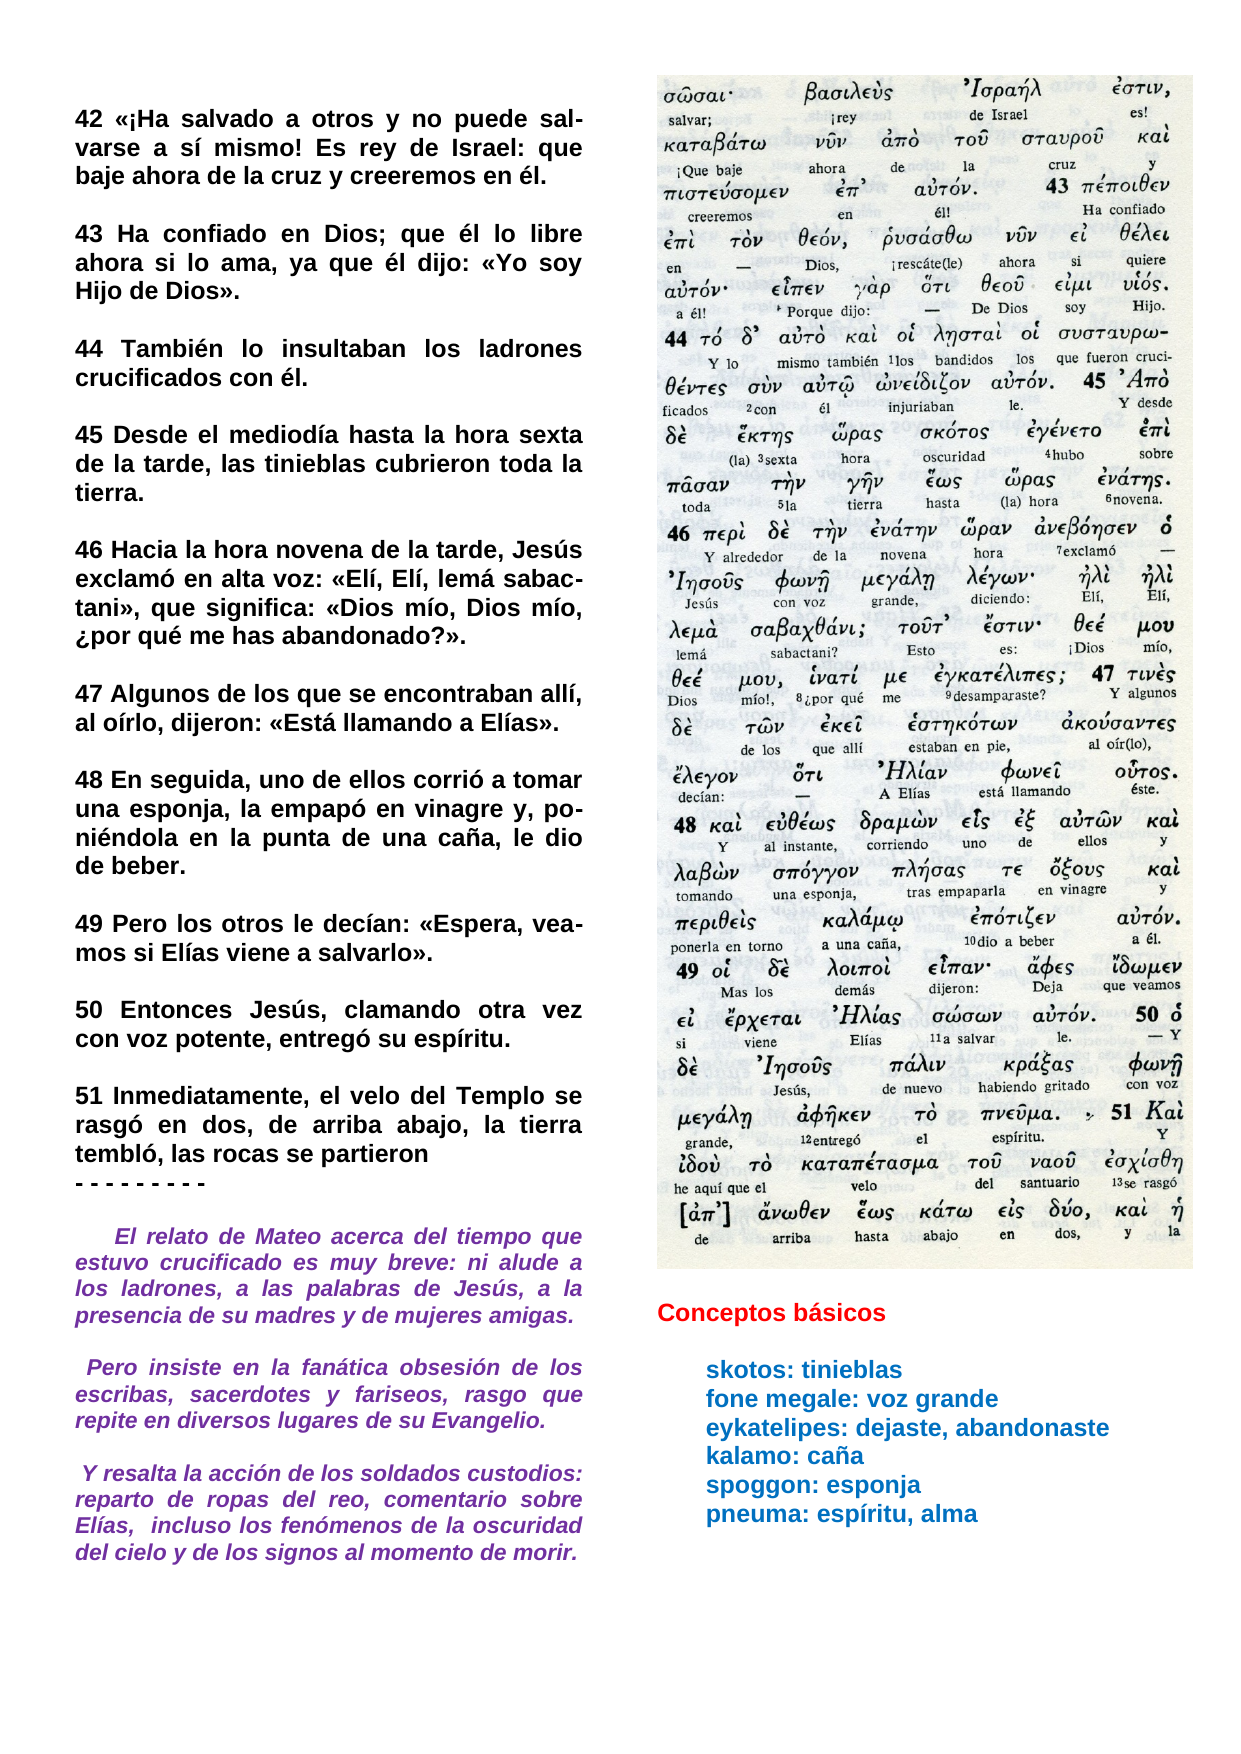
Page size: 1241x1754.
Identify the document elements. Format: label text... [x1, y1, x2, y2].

text 43 Ha confiado en Dios; que él lo libre ahora si lo ama, ya que él dijo: «Yo soy Hijo de Dios». [75, 219, 583, 305]
text fone megale: voz grande [657, 1384, 1165, 1412]
text 51 Inmediatamente, el velo del Templo se rasgó en dos, de arriba abajo, la tierra tembló, las rocas se partieron [75, 1081, 583, 1167]
text El relato de Mateo acerca del tiempo que estuvo crucificado es muy breve: ni alude a los ladrones, a las palabras de Jesús, a la presencia de su madres y de mujeres amigas. [75, 1223, 583, 1328]
text 45 Desde el mediodía hasta la hora sexta de la tarde, las tinieblas cubrieron toda la tierra. [75, 420, 583, 506]
text 44 También lo insultaban los ladrones crucificados con él. [75, 334, 583, 391]
text Conceptos básicos [657, 1297, 1165, 1326]
text Pero insiste en la fanática obsesión de los escribas, sacerdotes y fariseos, rasgo que repite en diversos lugares de su Evangelio. [75, 1354, 583, 1433]
text 42 «¡Ha salvado a otros y no puede salvarse a sí mismo! Es rey de Israel: que baje ahora de la cruz y creeremos en él. [75, 104, 583, 190]
text 47 Algunos de los que se encontraban allí, al oírlo, dijeron: «Está llamando a Elías». [75, 679, 583, 736]
text kalamo: caña [657, 1441, 1165, 1470]
picture [657, 75, 1193, 1269]
text spoggon: esponja [657, 1470, 1165, 1499]
text pneuma: espíritu, alma [657, 1499, 1165, 1527]
text Y resalta la acción de los soldados custodios: reparto de ropas del reo, comentario sobre Elías, incluso los fenómenos de la oscuridad del cielo y de los signos al momento de morir. [75, 1460, 583, 1565]
text skotos: tinieblas [657, 1355, 1165, 1384]
text 49 Pero los otros le decían: «Espera, veamos si Elías viene a salvarlo». [75, 909, 583, 966]
text - - - - - - - - - [75, 1167, 583, 1196]
text 46 Hacia la hora novena de la tarde, Jesús exclamó en alta voz: «Elí, Elí, lemá sabactani», que significa: «Dios mío, Dios mío, ¿por qué me has abandonado?». [75, 535, 583, 650]
text 50 Entonces Jesús, clamando otra vez con voz potente, entregó su espíritu. [75, 995, 583, 1052]
text 48 En seguida, uno de ellos corrió a tomar una esponja, la empapó en vinagre y, poniéndola en la punta de una caña, le dio de beber. [75, 765, 583, 880]
text eykatelipes: dejaste, abandonaste [657, 1412, 1165, 1441]
